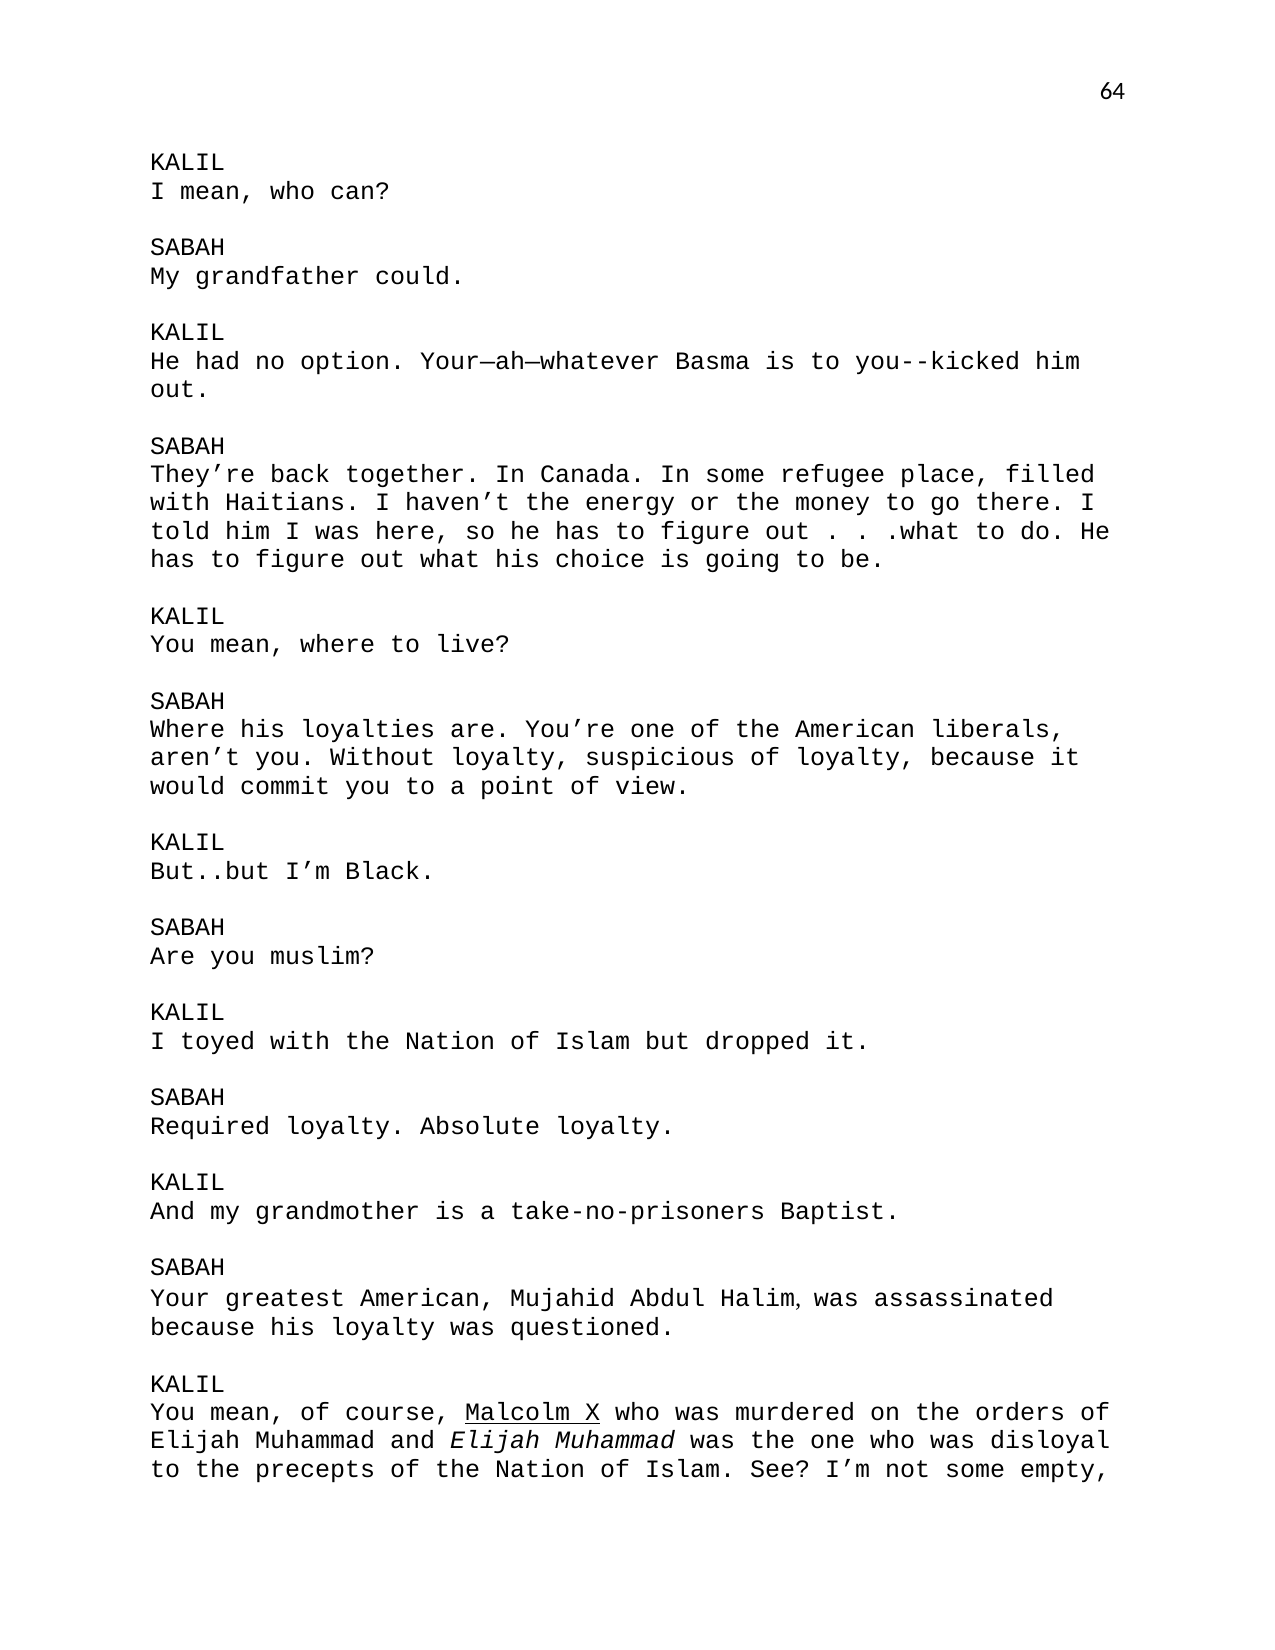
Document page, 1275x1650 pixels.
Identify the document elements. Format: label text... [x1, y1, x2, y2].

text KALIL [150, 603, 1125, 632]
text Are you muslim? [150, 943, 1125, 972]
text SABAH [150, 433, 1125, 462]
text KALIL [150, 1170, 1125, 1198]
text KALIL [150, 1371, 1125, 1399]
text SABAH [150, 1255, 1125, 1283]
text You mean, where to live? [150, 632, 1125, 660]
text Where his loyalties are. You’re one of the American liberals, aren’t you. Without loyalty, suspicious of loyalty, because it would commit you to a point of view. [150, 717, 1125, 802]
text They’re back together. In Canada. In some refugee place, filled with Haitians. I haven’t the energy or the money to go there. I told him I was here, so he has to figure out . . .what to do. He has to figure out what his choice is going to be. [150, 462, 1125, 575]
text But..but I’m Black. [150, 858, 1125, 887]
text KALIL [150, 150, 1125, 178]
text He had no option. Your—ah—whatever Basma is to you--kicked him out. [150, 348, 1125, 405]
text SABAH [150, 688, 1125, 717]
text I mean, who can? [150, 178, 1125, 207]
text And my grandmother is a take-no-prisoners Baptist. [150, 1198, 1125, 1227]
text My grandfather could. [150, 263, 1125, 292]
text KALIL [150, 830, 1125, 858]
text Required loyalty. Absolute loyalty. [150, 1113, 1125, 1142]
text KALIL [150, 1000, 1125, 1028]
text KALIL [150, 320, 1125, 348]
text SABAH [150, 235, 1125, 263]
text SABAH [150, 1085, 1125, 1113]
text SABAH [150, 915, 1125, 943]
text I toyed with the Nation of Islam but dropped it. [150, 1028, 1125, 1057]
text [150, 1399, 1125, 1484]
text Your greatest American, Mujahid Abdul Halim, was assassinated because his loyalty was questioned. [150, 1283, 1125, 1342]
